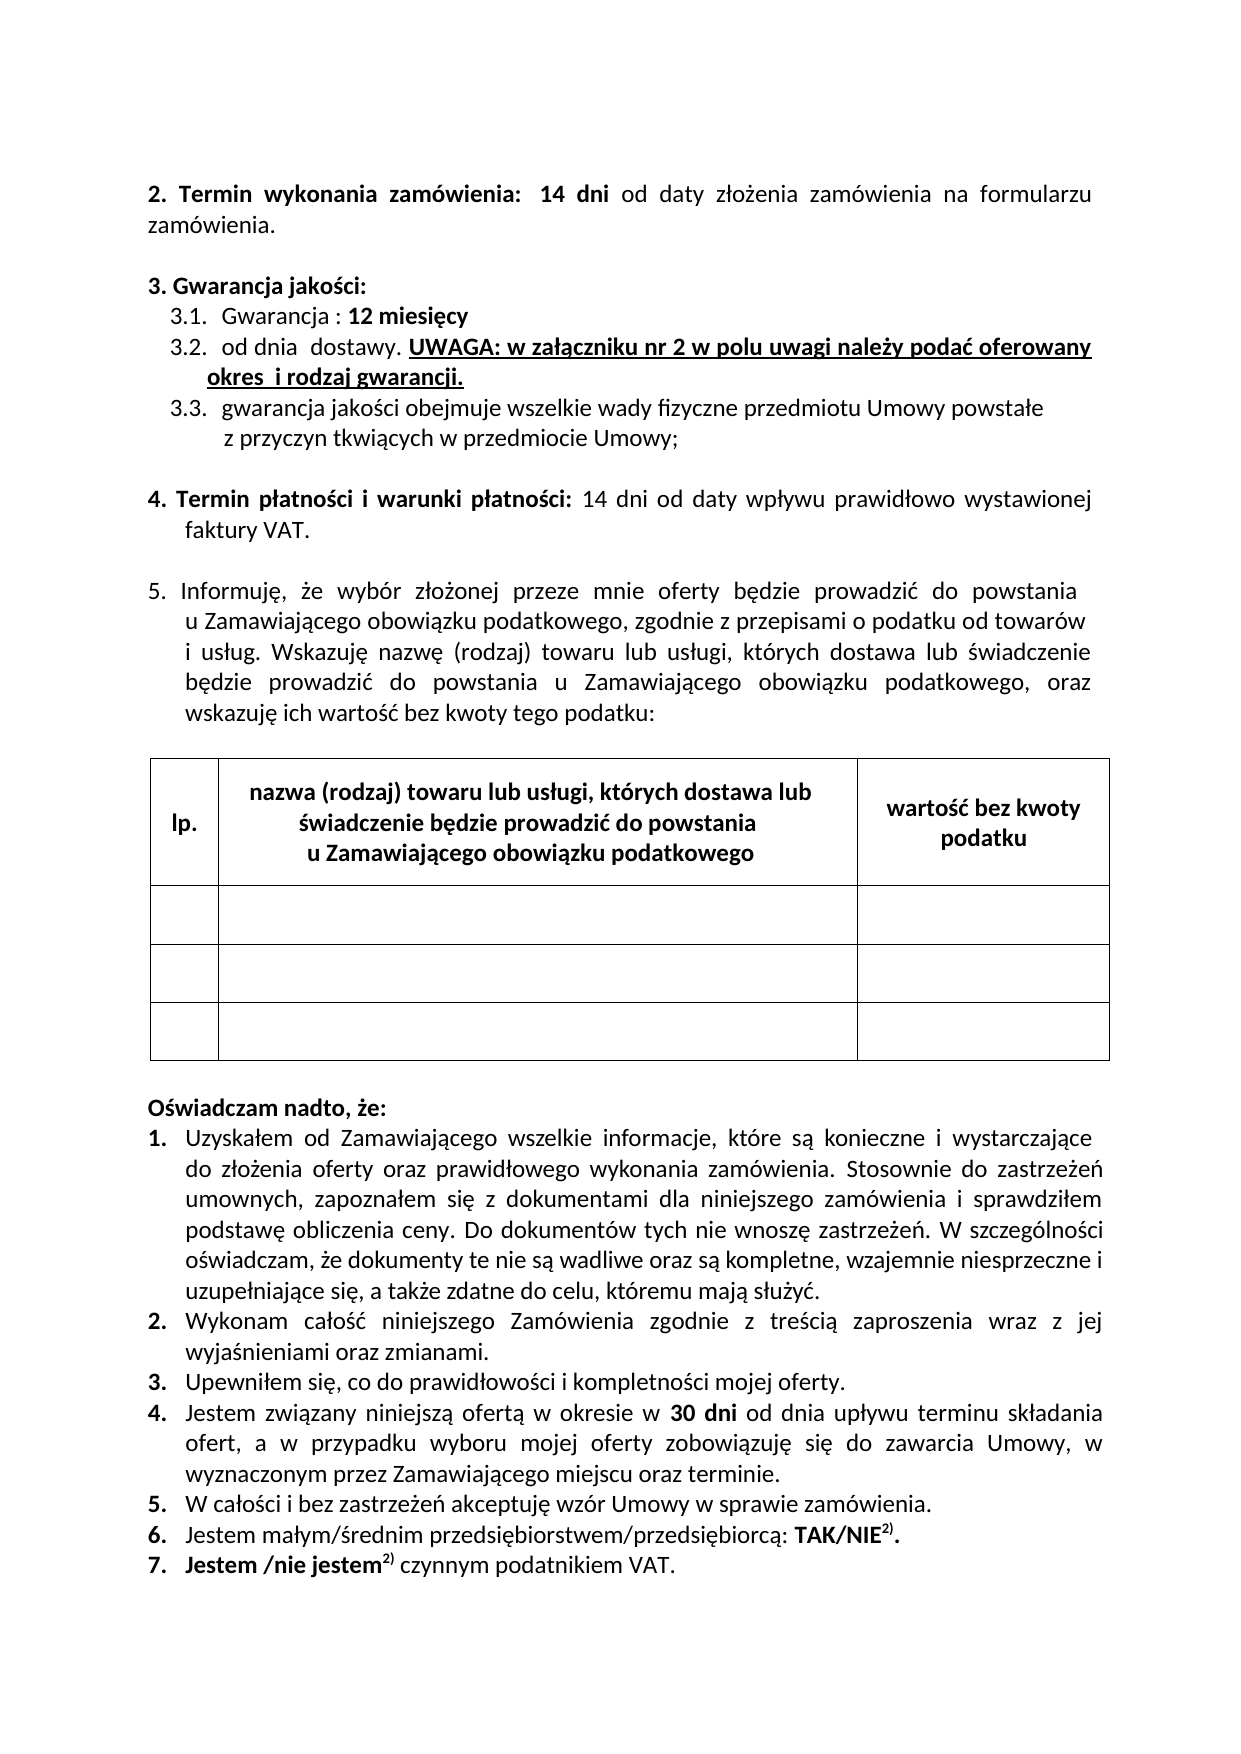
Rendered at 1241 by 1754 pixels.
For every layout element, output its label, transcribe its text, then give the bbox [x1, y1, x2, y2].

text 4. Termin płatności i warunki płatności: 14 dni od daty wpływu prawidłowo wystawionej faktury VAT. [148, 483, 1092, 544]
text 3. Gwarancja jakości: [148, 270, 1092, 300]
table_cell [219, 886, 857, 944]
table_cell [858, 886, 1109, 944]
list Gwarancja : 12 miesięcy [169, 300, 1092, 331]
table_cell [151, 886, 218, 944]
list Jestem małym/średnim przedsiębiorstwem/przedsiębiorcą: TAK/NIE2). [148, 1519, 1109, 1550]
list Jestem związany niniejszą ofertą w okresie w 30 dni od dnia upływu terminu składania ofert, a w przypadku wyboru mojej oferty zobowiązuję się do zawarcia Umowy, w wyznaczonym przez Zamawiającego miejscu oraz terminie. [148, 1397, 1104, 1489]
list Uzyskałem od Zamawiającego wszelkie informacje, które są konieczne i wystarczające do złożenia oferty oraz prawidłowego wykonania zamówienia. Stosownie do zastrzeżeń umownych, zapoznałem się z dokumentami dla niniejszego zamówienia i sprawdziłem podstawę obliczenia ceny. Do dokumentów tych nie wnoszę zastrzeżeń. W szczególności oświadczam, że dokumenty te nie są wadliwe oraz są kompletne, wzajemnie niesprzeczne i uzupełniające się, a także zdatne do celu, któremu mają służyć. [148, 1122, 1104, 1306]
list z przyczyn tkwiących w przedmiocie Umowy; [207, 422, 1092, 453]
table_cell [858, 945, 1109, 1002]
table_cell [151, 1003, 218, 1060]
table_cell [858, 1003, 1109, 1060]
list gwarancja jakości obejmuje wszelkie wady fizyczne przedmiotu Umowy powstałe [169, 392, 1092, 422]
text 2. Termin wykonania zamówienia: 14 dni od daty złożenia zamówienia na formularzu zamówienia. [148, 178, 1092, 239]
table_cell [219, 1003, 857, 1060]
list W całości i bez zastrzeżeń akceptuję wzór Umowy w sprawie zamówienia. [148, 1489, 1104, 1519]
table_cell [151, 945, 218, 1002]
text Oświadczam nadto, że: [148, 1092, 1092, 1122]
text 5. Informuję, że wybór złożonej przeze mnie oferty będzie prowadzić do powstania u Zamawiającego obowiązku podatkowego, zgodnie z przepisami o podatku od towarów i usług. Wskazuję nazwę (rodzaj) towaru lub usługi, których dostawa lub świadczenie będzie prowadzić do powstania u Zamawiającego obowiązku podatkowego, oraz wskazuję ich wartość bez kwoty tego podatku: [148, 575, 1092, 728]
table_cell [219, 945, 857, 1002]
list Jestem /nie jestem2) czynnym podatnikiem VAT. [148, 1550, 1109, 1580]
table_header nazwa (rodzaj) towaru lub usługi, których dostawa lub świadczenie będzie prowadzić do powstania u Zamawiającego obowiązku podatkowego [219, 759, 857, 885]
list Upewniłem się, co do prawidłowości i kompletności mojej oferty. [148, 1367, 1104, 1397]
table_header wartość bez kwoty podatku [858, 759, 1109, 885]
table_header lp. [151, 759, 218, 885]
list od dnia dostawy. UWAGA: w załączniku nr 2 w polu uwagi należy podać oferowany okres i rodzaj gwarancji. [169, 331, 1092, 392]
list Wykonam całość niniejszego Zamówienia zgodnie z treścią zaproszenia wraz z jej wyjaśnieniami oraz zmianami. [148, 1306, 1104, 1367]
